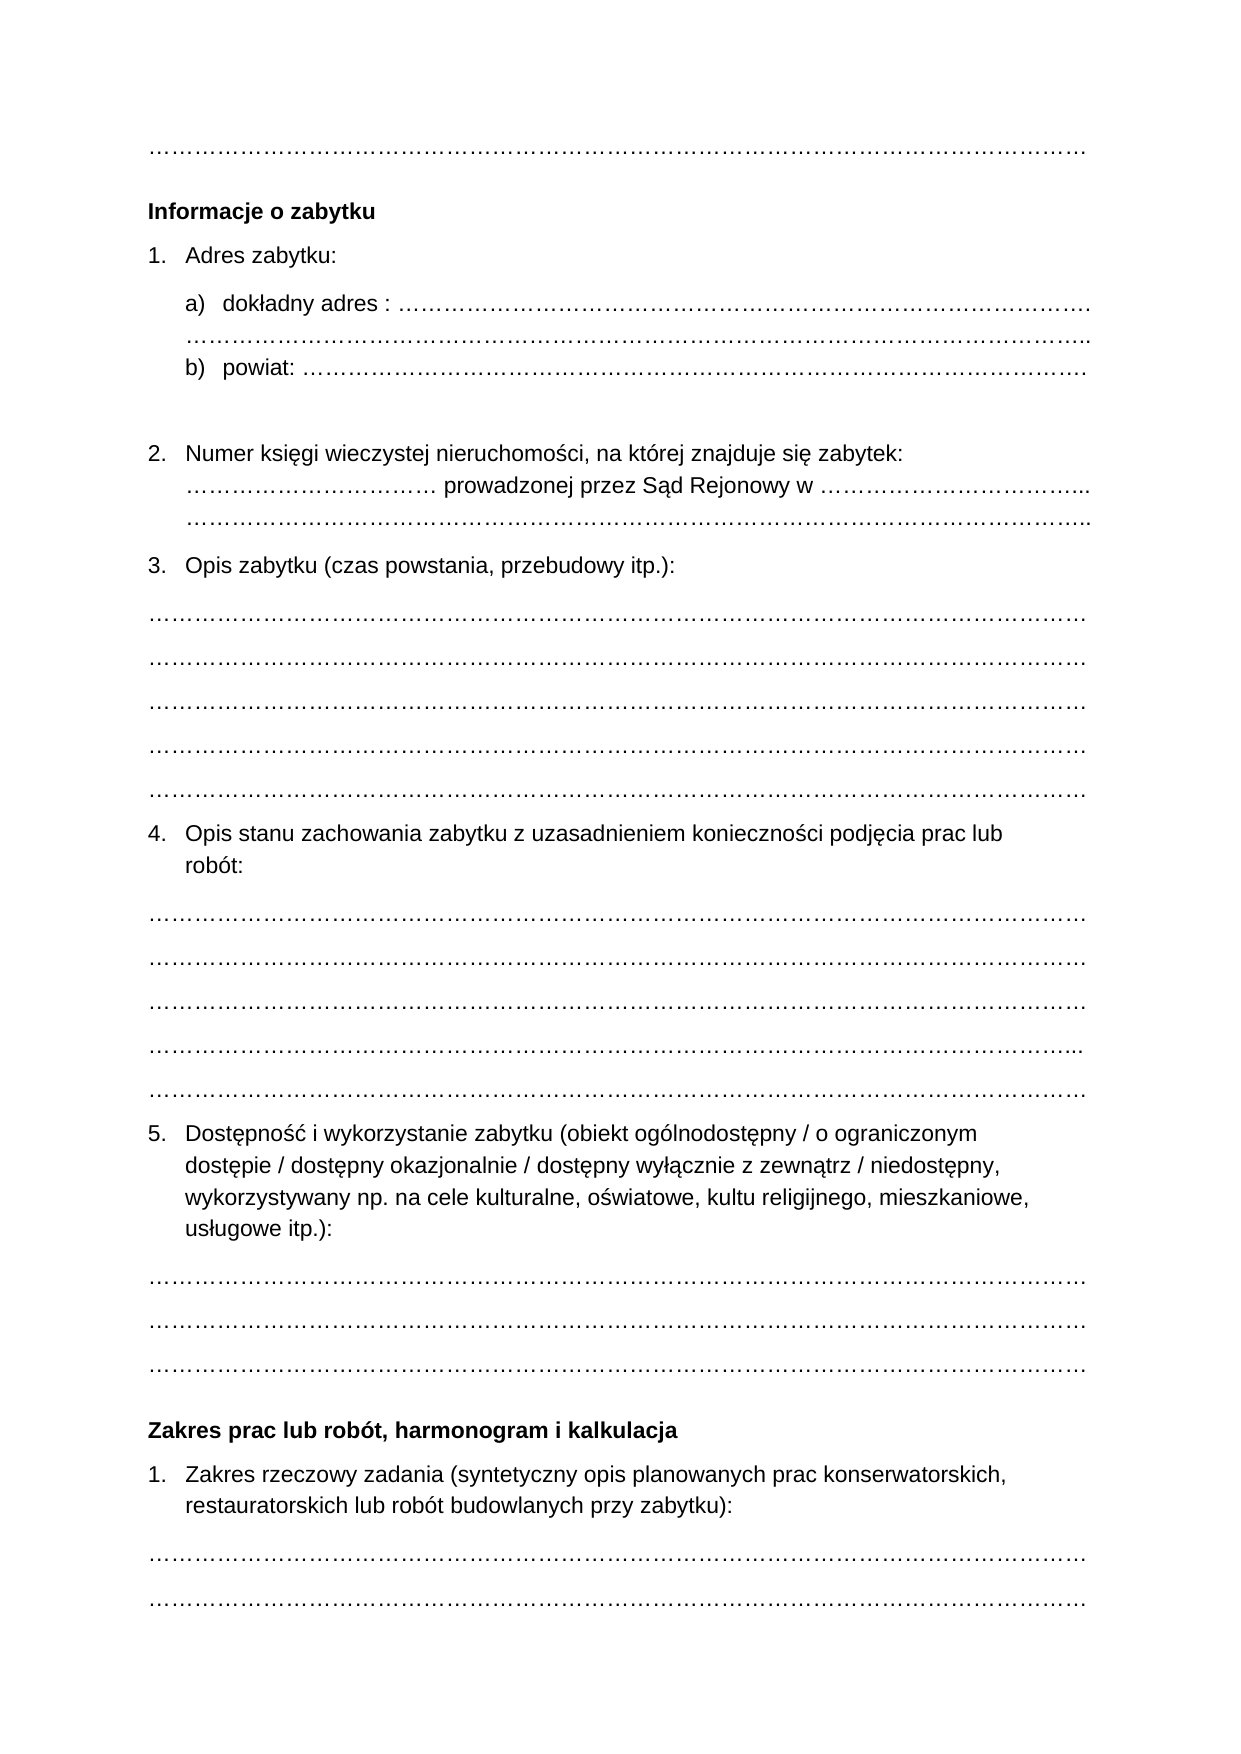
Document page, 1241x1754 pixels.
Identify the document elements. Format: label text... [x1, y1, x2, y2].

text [148, 1540, 1092, 1567]
text …………………………………………………………………………………………………………… [148, 732, 1092, 758]
text …………………………………………………………………………………………………………… [148, 1351, 1092, 1378]
list Zakres rzeczowy zadania (syntetyczny opis planowanych prac konserwatorskich, restauratorskich lub robót budowlanych przy zabytku): [148, 1461, 1092, 1518]
text …………………………………………………………………………………………………………… [148, 900, 1092, 926]
text …………………………………………………………………………………………………………… [148, 1307, 1092, 1334]
subtitle Zakres prac lub robót, harmonogram i kalkulacja [148, 1417, 1092, 1443]
subtitle Informacje o zabytku [148, 198, 1092, 224]
list Opis stanu zachowania zabytku z uzasadnieniem konieczności podjęcia prac lub robót: [148, 820, 1092, 878]
list Adres zabytku: [148, 242, 1092, 268]
text …………………………………………………………………………………………………………… [148, 644, 1092, 670]
list ……………………………………………………………………………………………………….. [185, 322, 1092, 348]
text …………………………………………………………………………………………………………… [148, 944, 1092, 970]
text …………………………………………………………………………………………………………… [148, 600, 1092, 626]
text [148, 1584, 1092, 1611]
list dokładny adres : ………………………………………………………………………………. [185, 290, 1092, 317]
list Numer księgi wieczystej nieruchomości, na której znajduje się zabytek: …………………………… prowadzonej przez Sąd Rejonowy w ……………………………... ……………………………………………………………………………………………………….. [148, 440, 1092, 530]
text …………………………………………………………………………………………………………… [148, 1076, 1092, 1103]
list Dostępność i wykorzystanie zabytku (obiekt ogólnodostępny / o ograniczonym dostępie / dostępny okazjonalnie / dostępny wyłącznie z zewnątrz / niedostępny, wykorzystywany np. na cele kulturalne, oświatowe, kultu religijnego, mieszkaniowe, usługowe itp.): [148, 1120, 1092, 1241]
text …………………………………………………………………………………………………………… [148, 988, 1092, 1014]
list powiat: …………………………………………………………………………………………. [185, 353, 1092, 380]
text …………………………………………………………………………………………………………… [148, 1263, 1092, 1289]
text …………………………………………………………………………………………………………… [148, 776, 1092, 802]
text …………………………………………………………………………………………………………… [148, 688, 1092, 714]
text …………………………………………………………………………………………………………… [148, 133, 1092, 159]
list Opis zabytku (czas powstania, przebudowy itp.): [148, 552, 1092, 578]
text …………………………………………………………………………………………………………... [148, 1032, 1092, 1058]
